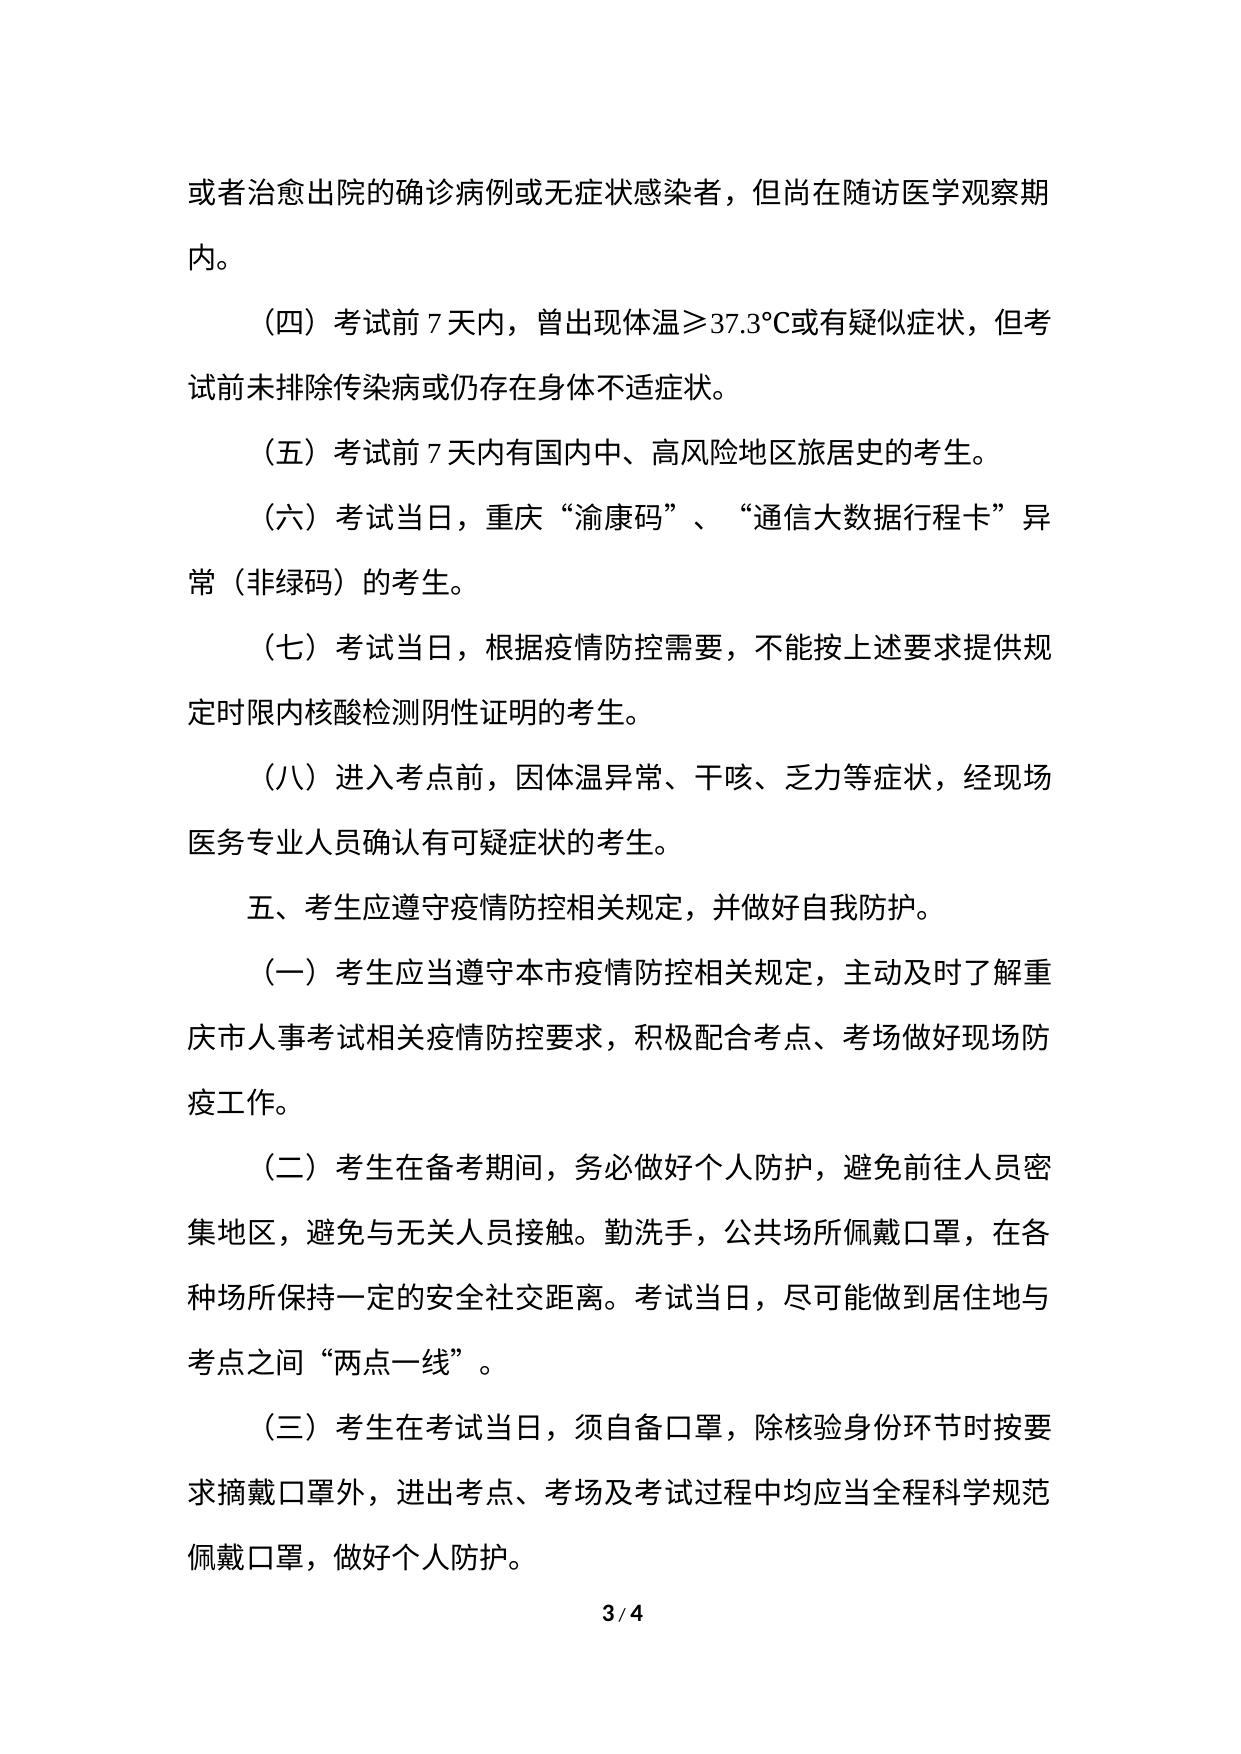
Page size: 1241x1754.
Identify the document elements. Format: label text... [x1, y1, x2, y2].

text （二）考生在备考期间，务必做好个人防护，避免前往人员密集地区，避免与无关人员接触。勤洗手，公共场所佩戴口罩，在各种场所保持一定的安全社交距离。考试当日，尽可能做到居住地与考点之间“两点一线”。 [187, 1133, 1053, 1393]
text （八）进入考点前，因体温异常、干咳、乏力等症状，经现场医务专业人员确认有可疑症状的考生。 [187, 743, 1053, 873]
text （七）考试当日，根据疫情防控需要，不能按上述要求提供规定时限内核酸检测阴性证明的考生。 [187, 613, 1053, 743]
text 五、考生应遵守疫情防控相关规定，并做好自我防护。 [187, 873, 1053, 938]
text （一）考生应当遵守本市疫情防控相关规定，主动及时了解重庆市人事考试相关疫情防控要求，积极配合考点、考场做好现场防疫工作。 [187, 938, 1053, 1133]
text （五）考试前7天内有国内中、高风险地区旅居史的考生。 [187, 418, 1053, 483]
text （四）考试前7天内，曾出现体温≥37.3℃或有疑似症状，但考试前未排除传染病或仍存在身体不适症状。 [187, 288, 1053, 418]
text （三）考生在考试当日，须自备口罩，除核验身份环节时按要求摘戴口罩外，进出考点、考场及考试过程中均应当全程科学规范佩戴口罩，做好个人防护。 [187, 1393, 1053, 1588]
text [187, 158, 1053, 288]
text （六）考试当日，重庆“渝康码”、“通信大数据行程卡”异常（非绿码）的考生。 [187, 483, 1053, 613]
